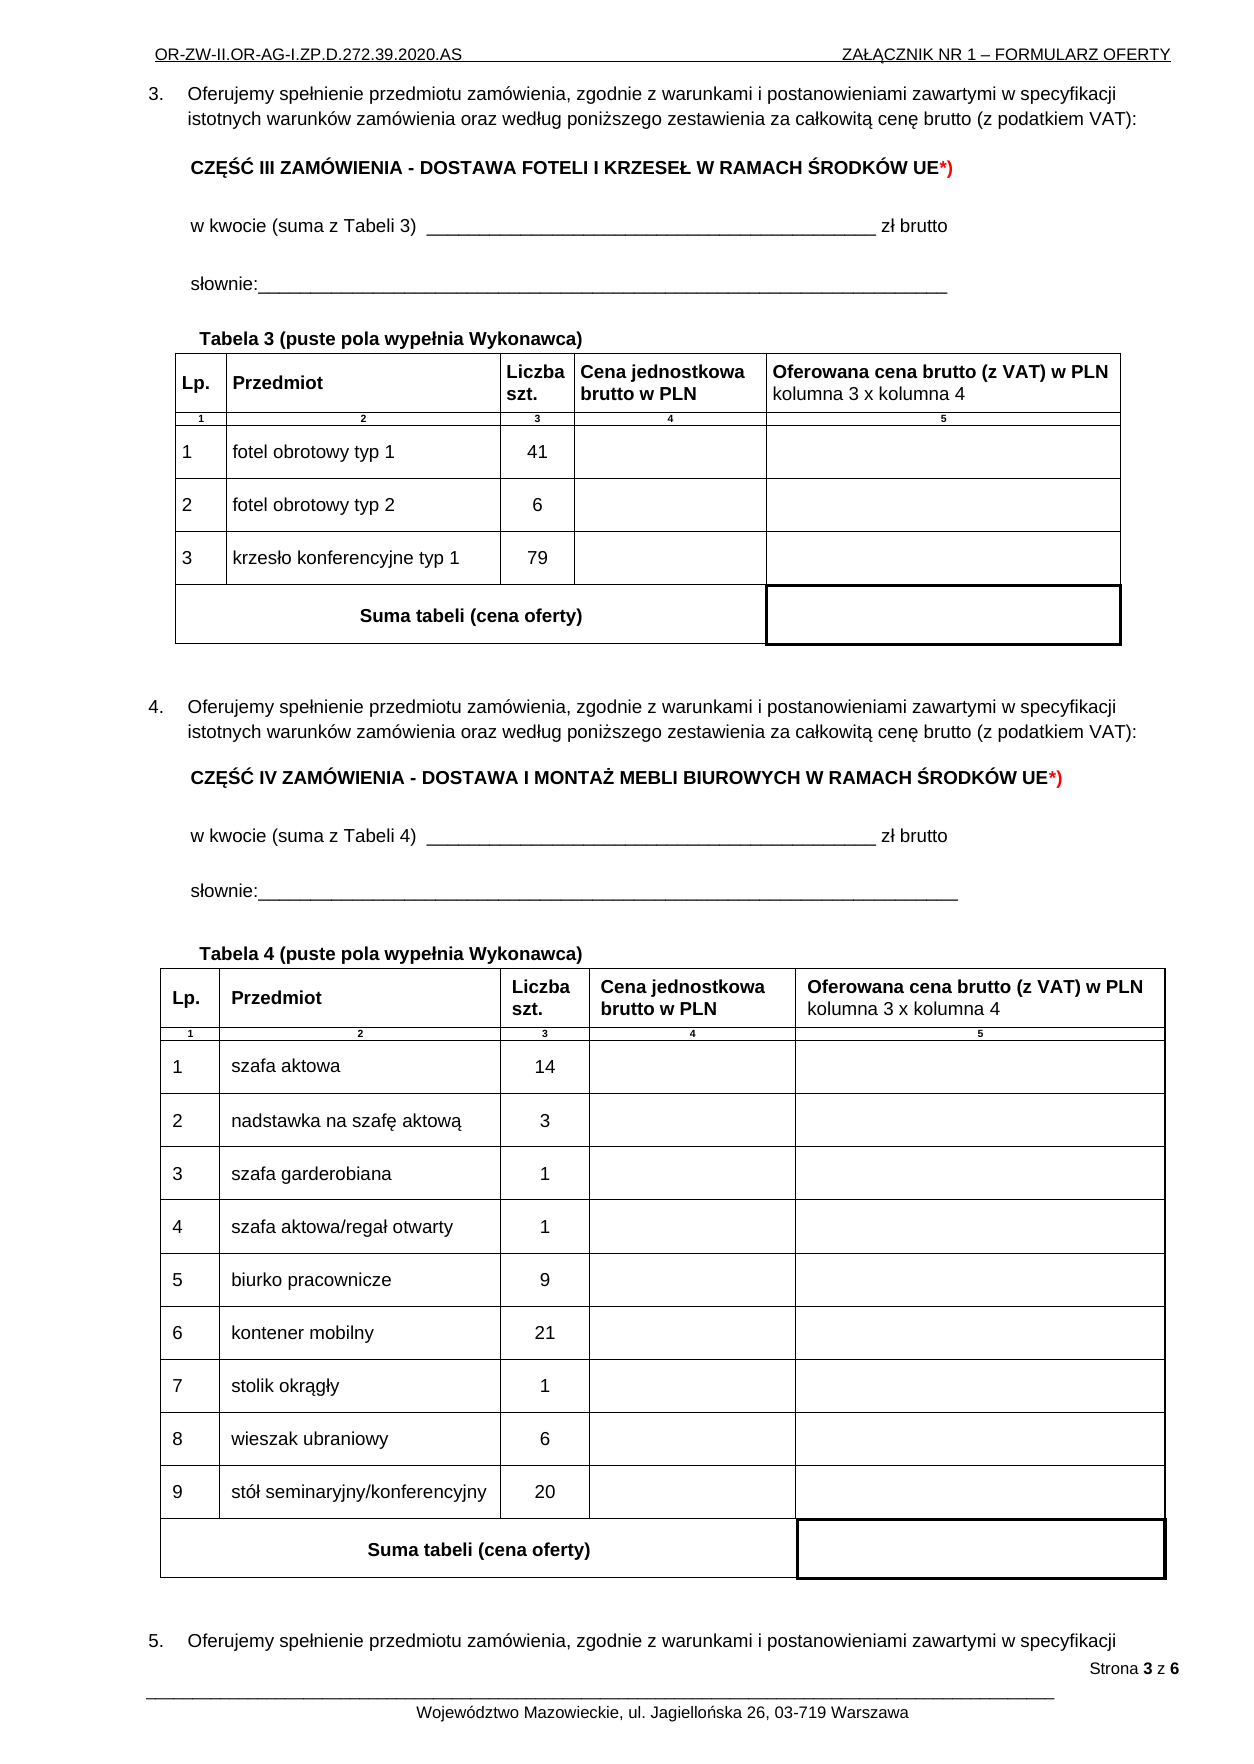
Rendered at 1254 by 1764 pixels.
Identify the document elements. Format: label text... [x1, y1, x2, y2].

table_cell 5 [161, 1254, 219, 1306]
table_cell [590, 1413, 795, 1465]
table_cell [796, 1307, 1164, 1359]
table_header Liczba szt. [501, 354, 574, 412]
table_header Oferowana cena brutto (z VAT) w PLN kolumna 3 x kolumna 4 [767, 354, 1120, 412]
text CZĘŚĆ III ZAMÓWIENIA - DOSTAWA FOTELI I KRZESEŁ W RAMACH ŚRODKÓW UE*) [190, 157, 1179, 179]
table_cell 6 [501, 1413, 589, 1465]
table_cell [590, 1200, 795, 1252]
text Tabela 3 (puste pola wypełnia Wykonawca) [199, 328, 1179, 349]
table_cell 6 [501, 479, 574, 531]
table_cell [767, 532, 1120, 584]
table_cell [796, 1200, 1164, 1252]
table_cell [590, 1041, 795, 1093]
table_header Lp. [161, 969, 219, 1027]
table_cell 79 [501, 532, 574, 584]
table_cell 20 [501, 1466, 589, 1518]
table_header Cena jednostkowa brutto w PLN [575, 354, 766, 412]
table_cell fotel obrotowy typ 1 [227, 426, 500, 478]
table_cell 9 [501, 1254, 589, 1306]
table_cell Suma tabeli (cena oferty) [176, 585, 765, 643]
table_cell [796, 1360, 1164, 1412]
table_cell [796, 1094, 1164, 1146]
table_header Cena jednostkowa brutto w PLN [590, 969, 795, 1027]
table_header Przedmiot [227, 354, 500, 412]
table_cell [768, 587, 1119, 643]
table_cell [796, 1254, 1164, 1306]
list w kwocie (suma z Tabeli 4) ___________________________________________ zł brutto [190, 825, 1179, 846]
table_cell szafa garderobiana [220, 1147, 500, 1199]
table_cell 1 [501, 1200, 589, 1252]
table_cell [796, 1413, 1164, 1465]
table_cell [796, 1147, 1164, 1199]
table_cell szafa aktowa [220, 1041, 500, 1093]
table_cell [799, 1521, 1163, 1577]
table_cell 3 [161, 1147, 219, 1199]
table_cell 4 [161, 1200, 219, 1252]
table_cell [575, 426, 766, 478]
text w kwocie (suma z Tabeli 3) ___________________________________________ zł brutto [190, 215, 1179, 237]
table_cell [767, 479, 1120, 531]
table_cell 21 [501, 1307, 589, 1359]
table_cell 2 [161, 1094, 219, 1146]
table_cell szafa aktowa/regał otwarty [220, 1200, 500, 1252]
table_header Oferowana cena brutto (z VAT) w PLN kolumna 3 x kolumna 4 [796, 969, 1164, 1027]
table_cell kontener mobilny [220, 1307, 500, 1359]
table_cell 1 [501, 1360, 589, 1412]
list słownie:___________________________________________________________________ [190, 880, 1179, 901]
table_cell [767, 426, 1120, 478]
table_cell 41 [501, 426, 574, 478]
table_cell 9 [161, 1466, 219, 1518]
table_cell 7 [161, 1360, 219, 1412]
table_cell 14 [501, 1041, 589, 1093]
table_cell 6 [161, 1307, 219, 1359]
table_cell 2 [176, 479, 226, 531]
table_cell [590, 1307, 795, 1359]
table_cell [796, 1041, 1164, 1093]
table_cell [590, 1360, 795, 1412]
table_cell 3 [176, 532, 226, 584]
list Tabela 4 (puste pola wypełnia Wykonawca) [199, 943, 1179, 965]
table_cell [590, 1094, 795, 1146]
table_cell krzesło konferencyjne typ 1 [227, 532, 500, 584]
table_cell 8 [161, 1413, 219, 1465]
table_cell 1 [161, 1041, 219, 1093]
table_cell [575, 479, 766, 531]
table_header Lp. [176, 354, 226, 412]
table_cell 1 [176, 426, 226, 478]
table_cell biurko pracownicze [220, 1254, 500, 1306]
table_cell Suma tabeli (cena oferty) [161, 1519, 796, 1577]
table_cell 1 [501, 1147, 589, 1199]
table_cell 3 [501, 1094, 589, 1146]
table_cell [590, 1466, 795, 1518]
table_cell [796, 1466, 1164, 1518]
table_cell [575, 532, 766, 584]
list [164, 1630, 1179, 1651]
table_cell stół seminaryjny/konferencyjny [220, 1466, 500, 1518]
table_cell stolik okrągły [220, 1360, 500, 1412]
table_cell fotel obrotowy typ 2 [227, 479, 500, 531]
text słownie:__________________________________________________________________ [190, 273, 1179, 294]
table_cell nadstawka na szafę aktową [220, 1094, 500, 1146]
table_header Liczba szt. [501, 969, 589, 1027]
table_cell [590, 1147, 795, 1199]
table_cell wieszak ubraniowy [220, 1413, 500, 1465]
table_header Przedmiot [220, 969, 500, 1027]
table_cell [590, 1254, 795, 1306]
list CZĘŚĆ IV ZAMÓWIENIA - DOSTAWA I MONTAŻ MEBLI BIUROWYCH W RAMACH ŚRODKÓW UE*) [190, 767, 1179, 788]
